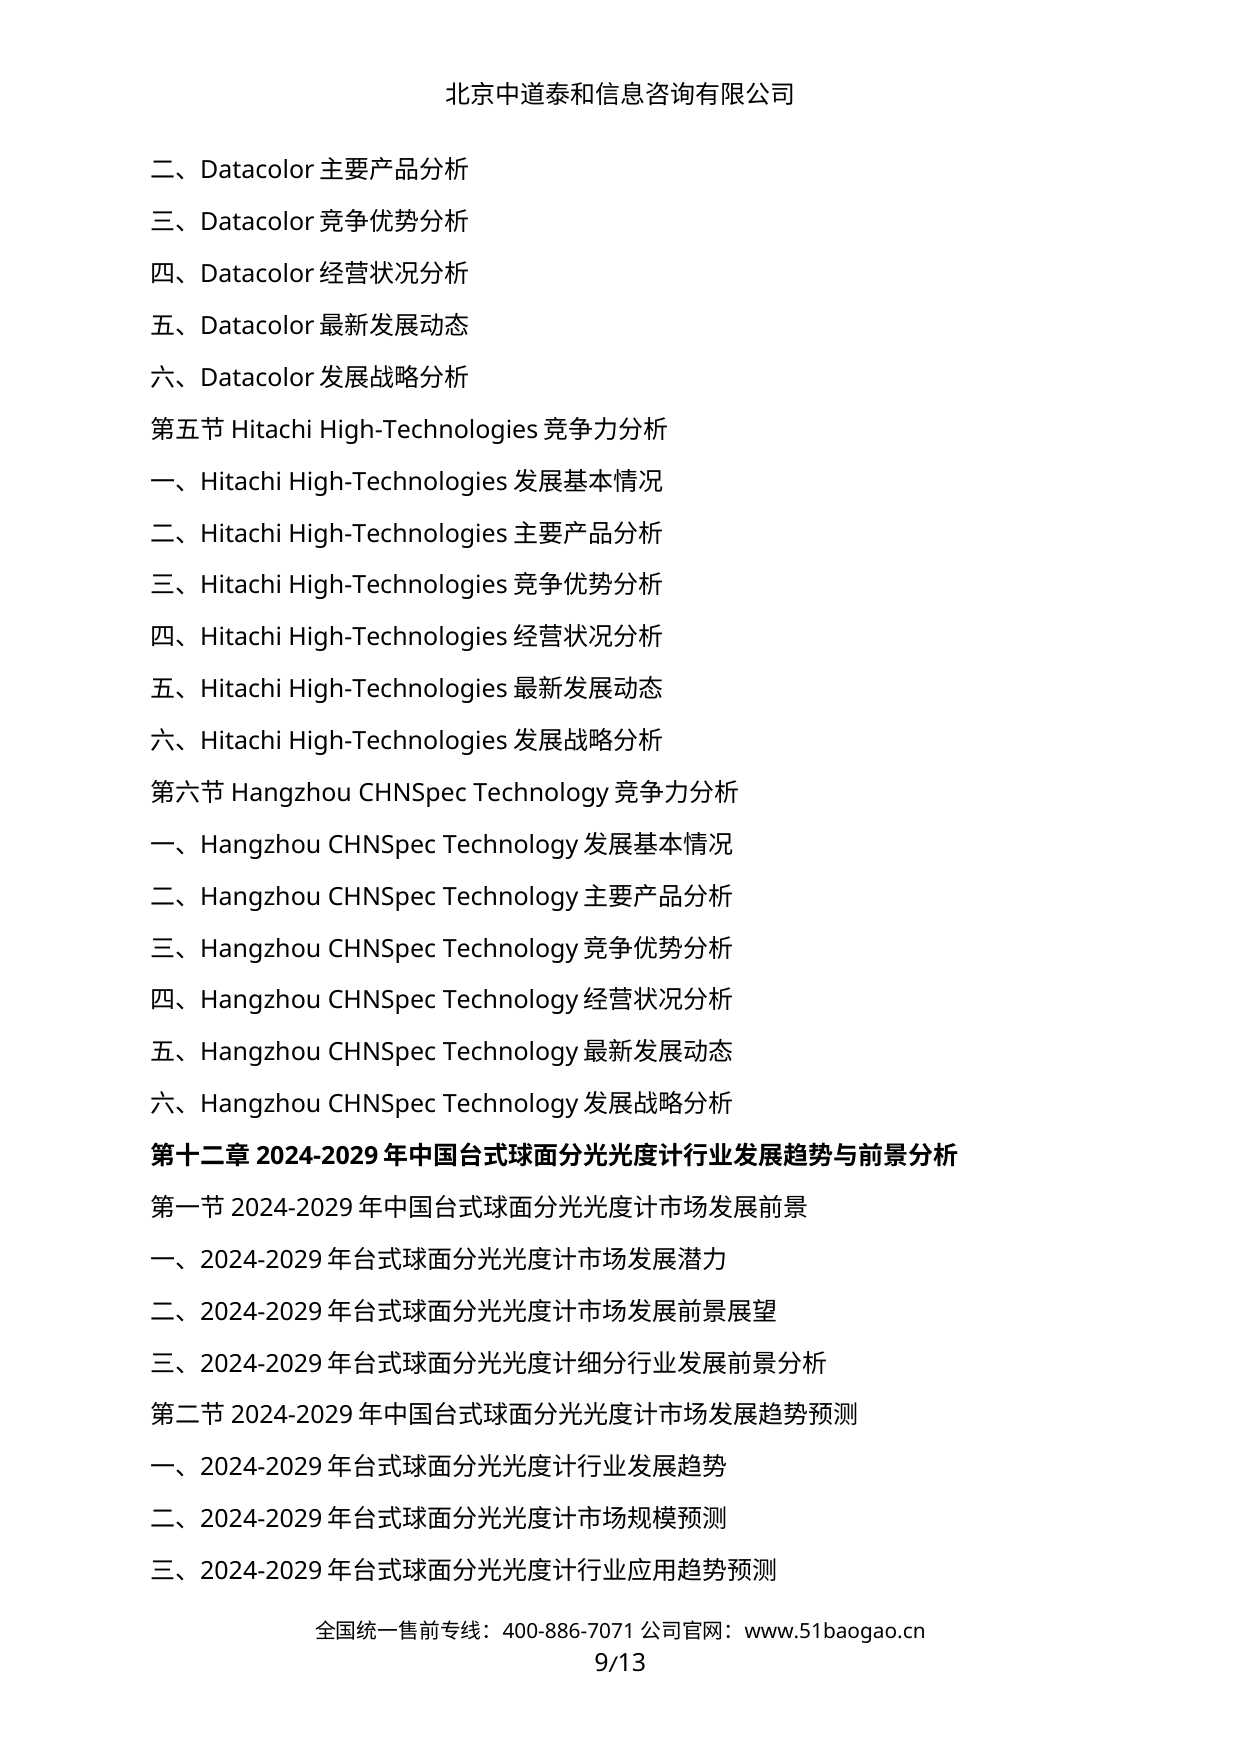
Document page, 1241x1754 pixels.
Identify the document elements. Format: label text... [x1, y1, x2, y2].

text 三、2024-2029年台式球面分光光度计行业应用趋势预测 [150, 1551, 1090, 1587]
text 二、Hitachi High-Technologies主要产品分析 [150, 513, 1090, 549]
text 第六节 Hangzhou CHNSpec Technology竞争力分析 [150, 772, 1090, 809]
text 一、Hangzhou CHNSpec Technology发展基本情况 [150, 824, 1090, 861]
text 六、Hangzhou CHNSpec Technology发展战略分析 [150, 1084, 1090, 1120]
text 六、Hitachi High-Technologies发展战略分析 [150, 721, 1090, 757]
text 二、2024-2029年台式球面分光光度计市场规模预测 [150, 1499, 1090, 1535]
text 四、Hitachi High-Technologies经营状况分析 [150, 617, 1090, 653]
text 二、Hangzhou CHNSpec Technology主要产品分析 [150, 876, 1090, 912]
text 四、Datacolor经营状况分析 [150, 254, 1090, 290]
text 二、2024-2029年台式球面分光光度计市场发展前景展望 [150, 1291, 1090, 1327]
text 五、Hitachi High-Technologies最新发展动态 [150, 669, 1090, 705]
text 三、Hitachi High-Technologies竞争优势分析 [150, 565, 1090, 601]
text 五、Datacolor最新发展动态 [150, 306, 1090, 342]
text 第十二章 2024-2029年中国台式球面分光光度计行业发展趋势与前景分析 [150, 1136, 1090, 1172]
text 三、Hangzhou CHNSpec Technology竞争优势分析 [150, 928, 1090, 964]
text 一、2024-2029年台式球面分光光度计市场发展潜力 [150, 1239, 1090, 1276]
text 第一节 2024-2029年中国台式球面分光光度计市场发展前景 [150, 1187, 1090, 1224]
text 一、2024-2029年台式球面分光光度计行业发展趋势 [150, 1447, 1090, 1483]
text 三、Datacolor竞争优势分析 [150, 202, 1090, 238]
text 六、Datacolor发展战略分析 [150, 357, 1090, 394]
text 第二节 2024-2029年中国台式球面分光光度计市场发展趋势预测 [150, 1395, 1090, 1431]
text 三、2024-2029年台式球面分光光度计细分行业发展前景分析 [150, 1343, 1090, 1379]
text 第五节 Hitachi High-Technologies竞争力分析 [150, 409, 1090, 446]
text 五、Hangzhou CHNSpec Technology最新发展动态 [150, 1032, 1090, 1068]
text 四、Hangzhou CHNSpec Technology经营状况分析 [150, 980, 1090, 1016]
text 二、Datacolor主要产品分析 [150, 150, 1090, 186]
text 一、Hitachi High-Technologies发展基本情况 [150, 461, 1090, 497]
